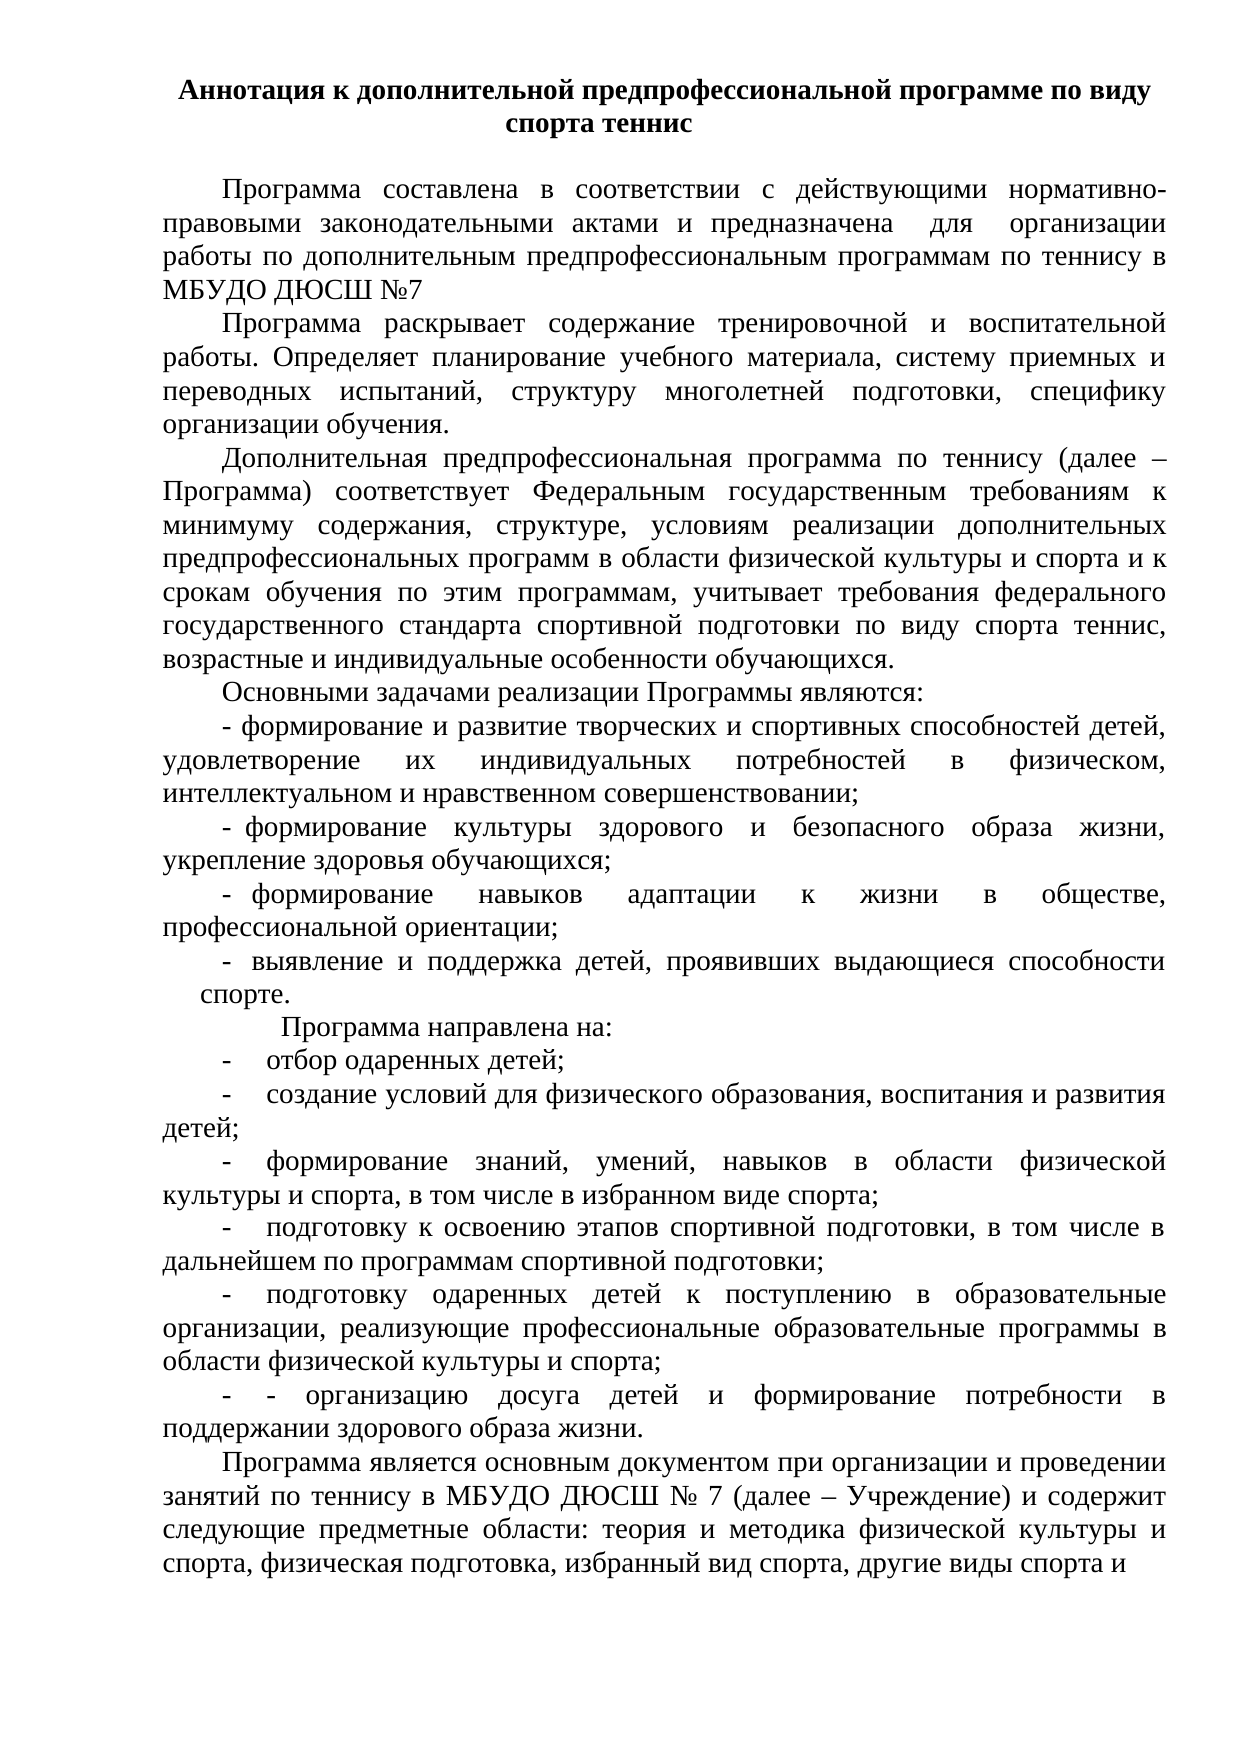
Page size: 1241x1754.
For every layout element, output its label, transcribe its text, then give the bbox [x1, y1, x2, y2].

text Программа составлена в соответствии с действующими нормативно- правовыми законодательными актами и предназначена для организации работы по дополнительным предпрофессиональным программам по теннису в МБУДО ДЮСШ №7 [162, 171, 1167, 306]
text Аннотация к дополнительной предпрофессиональной программе по виду спорта теннис [178, 72, 1153, 139]
text Программа направлена на: [281, 1010, 1180, 1043]
text Программа раскрывает содержание тренировочной и воспитательной работы. Определяет планирование учебного материала, систему приемных и переводных испытаний, структуру многолетней подготовки, специфику организации обучения. [162, 306, 1167, 440]
list формирование и развитие творческих и спортивных способностей детей, удовлетворение их индивидуальных потребностей в физическом, интеллектуальном и нравственном совершенствовании; [162, 708, 1167, 809]
list формирование знаний, умений, навыков в области физической культуры и спорта, в том числе в избранном виде спорта; [162, 1143, 1167, 1211]
list отбор одаренных детей; [222, 1043, 1180, 1076]
list - организацию досуга детей и формирование потребности в поддержании здорового образа жизни. [162, 1377, 1166, 1444]
text Дополнительная предпрофессиональная программа по теннису (далее – Программа) соответствует Федеральным государственным требованиям к минимуму содержания, структуре, условиям реализации дополнительных предпрофессиональных программ в области физической культуры и спорта и к срокам обучения по этим программам, учитывает требования федерального государственного стандарта спортивной подготовки по виду спорта теннис, возрастные и индивидуальные особенности обучающихся. [162, 440, 1167, 674]
list создание условий для физического образования, воспитания и развития детей; [162, 1076, 1166, 1143]
list формирование навыков адаптации к жизни в обществе, профессиональной ориентации; [162, 876, 1167, 943]
list формирование культуры здорового и безопасного образа жизни, укрепление здоровья обучающихся; [162, 809, 1166, 876]
list подготовку к освоению этапов спортивной подготовки, в том числе в дальнейшем по программам спортивной подготовки; [162, 1211, 1166, 1276]
list выявление и поддержка детей, проявивших выдающиеся способности спорте. [200, 943, 1166, 1010]
list подготовку одаренных детей к поступлению в образовательные организации, реализующие профессиональные образовательные программы в области физической культуры и спорта; [162, 1276, 1167, 1377]
text Программа является основным документом при организации и проведении занятий по теннису в МБУДО ДЮСШ № 7 (далее – Учреждение) и содержит следующие предметные области: теория и методика физической культуры и спорта, физическая подготовка, избранный вид спорта, другие виды спорта и [162, 1444, 1167, 1578]
text Основными задачами реализации Программы являются: [222, 674, 1180, 708]
